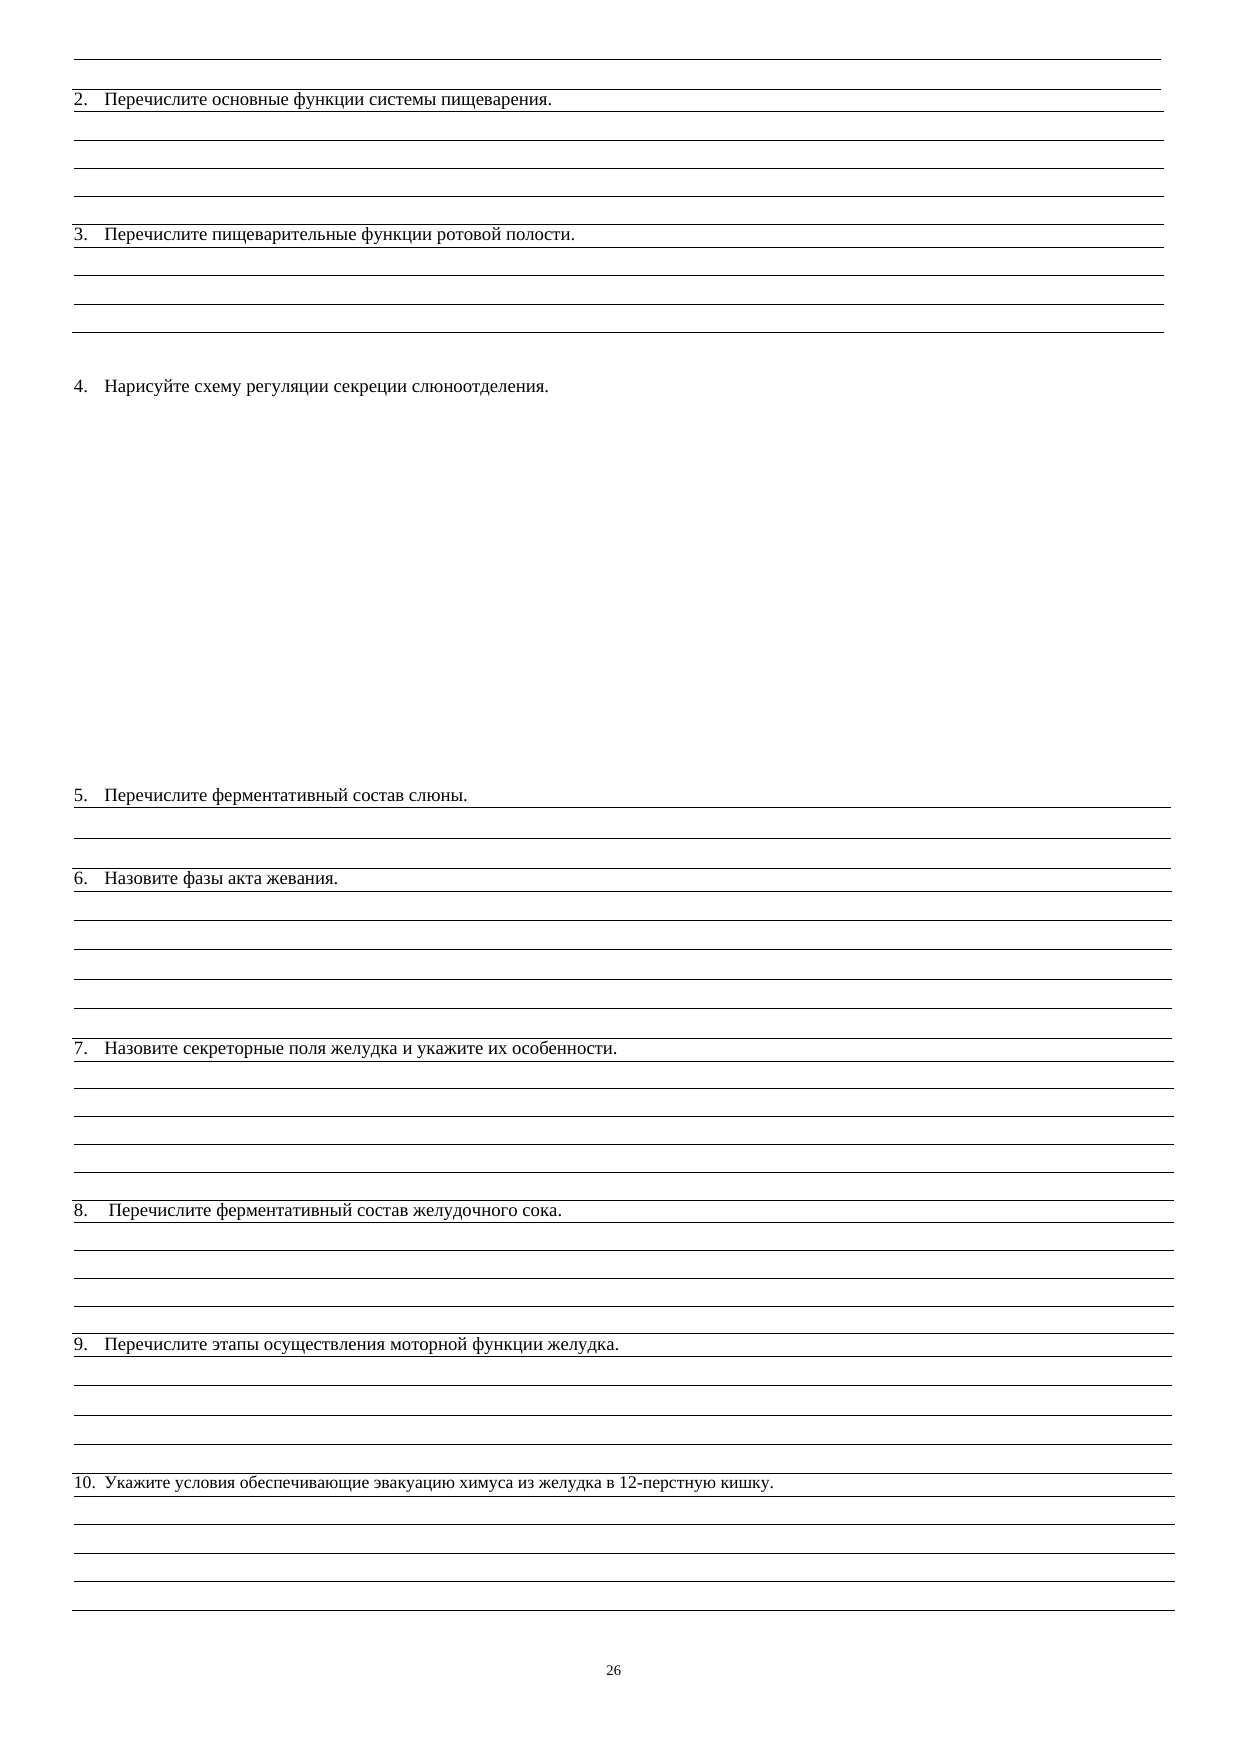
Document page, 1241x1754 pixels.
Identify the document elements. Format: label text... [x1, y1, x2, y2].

list Нарисуйте схему регуляции секреции слюноотделения. [74, 374, 813, 396]
list Назовите секреторные поля желудка и укажите их особенности. [74, 1039, 813, 1059]
list Перечислите ферментативный состав желудочного сока. [74, 1201, 813, 1220]
text 26 [606, 1662, 813, 1678]
list Укажите условия обеспечивающие эвакуацию химуса из желудка в 12-перстную кишку. [74, 1474, 813, 1493]
list Перечислите ферментативный состав слюны. [74, 784, 813, 806]
list Перечислите пищеварительные функции ротовой полости. [74, 225, 813, 244]
list Перечислите этапы осуществления моторной функции желудка. [74, 1334, 813, 1354]
list Назовите фазы акта жевания. [74, 869, 813, 889]
list Перечислите основные функции системы пищеварения. [74, 90, 813, 109]
